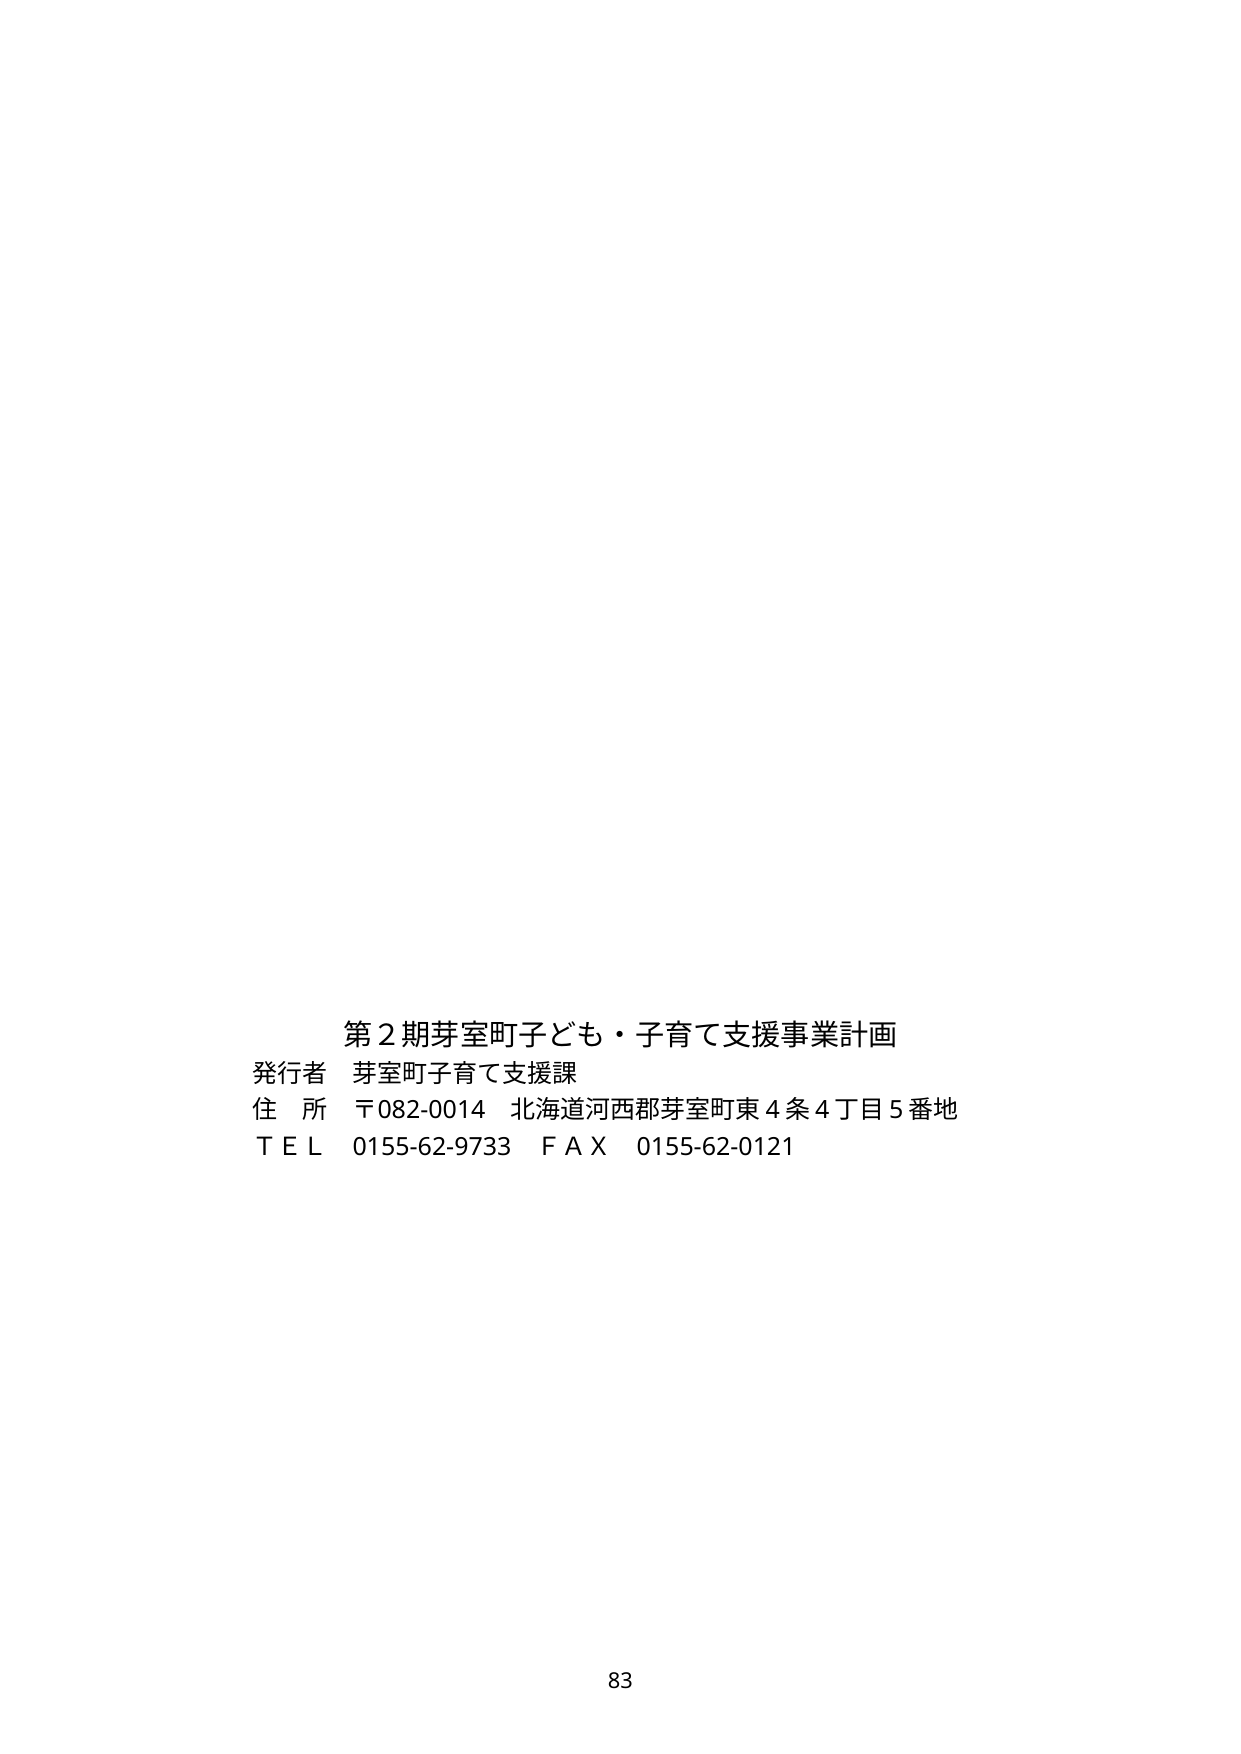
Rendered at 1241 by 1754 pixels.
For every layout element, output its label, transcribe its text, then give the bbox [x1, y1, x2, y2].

text 発行者 芽室町子育て支援課 [177, 1054, 1063, 1090]
text ＴＥＬ 0155-62-9733 ＦＡＸ 0155-62-0121 [177, 1126, 1063, 1162]
text 住 所 〒082-0014 北海道河西郡芽室町東4条4丁目5番地 [177, 1090, 1063, 1126]
text 第２期芽室町子ども・子育て支援事業計画 [177, 1011, 1063, 1054]
